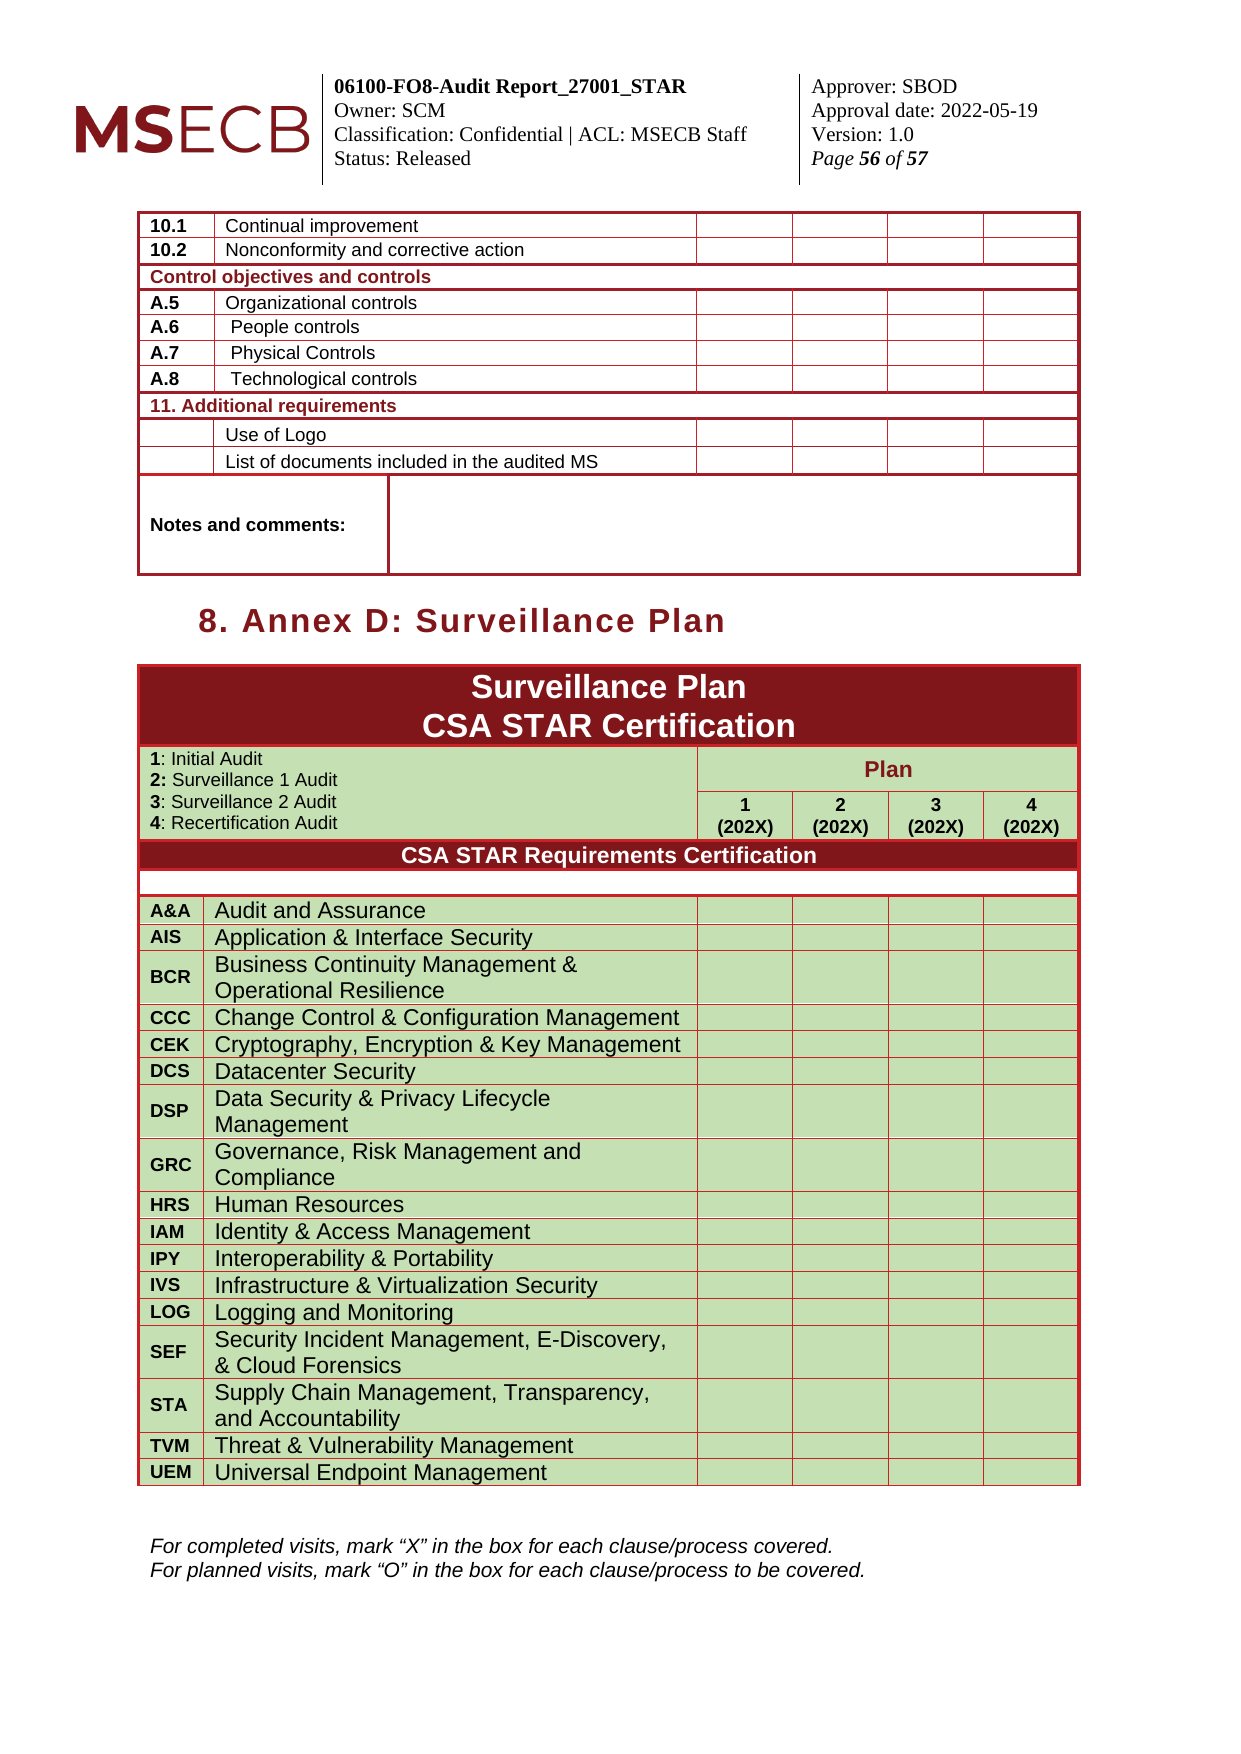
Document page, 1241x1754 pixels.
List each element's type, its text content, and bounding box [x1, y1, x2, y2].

table_cell [390, 476, 1077, 573]
table_cell [698, 1299, 792, 1325]
table_cell [697, 291, 792, 314]
table_cell IAM [140, 1219, 203, 1244]
table_cell [984, 1326, 1077, 1378]
table_cell [793, 315, 887, 340]
table_cell DSP [140, 1085, 203, 1137]
table_cell [889, 951, 983, 1003]
table_cell 11. Additional requirements [140, 394, 1077, 417]
table_cell HRS [140, 1192, 203, 1217]
table_cell Nonconformity and corrective action [215, 238, 696, 262]
table_cell [984, 1245, 1077, 1271]
table_cell UEM [140, 1459, 203, 1485]
table_cell 3 (202X) [889, 792, 983, 839]
table_cell TVM [140, 1433, 203, 1458]
table_cell [793, 925, 888, 950]
table_cell Change Control & Configuration Management [204, 1005, 697, 1030]
table_cell IVS [140, 1272, 203, 1298]
table_cell Plan [698, 747, 1077, 791]
table_cell [793, 1379, 888, 1431]
table_cell [889, 897, 983, 923]
table_cell [984, 1433, 1077, 1458]
table_cell [698, 1139, 792, 1191]
table_cell [140, 420, 213, 446]
table_cell 1 (202X) [698, 792, 792, 839]
table_cell Physical Controls [215, 341, 696, 365]
table_cell [984, 951, 1077, 1003]
table_cell AIS [140, 925, 203, 950]
table_cell Cryptography, Encryption & Key Management [204, 1031, 697, 1057]
table_cell Infrastructure & Virtualization Security [204, 1272, 697, 1298]
table_cell A.5 [140, 291, 214, 314]
table_cell 2 (202X) [793, 792, 888, 839]
table_cell Organizational controls [215, 291, 696, 314]
table_cell Human Resources [204, 1192, 697, 1217]
table_cell [697, 447, 792, 472]
table_cell [984, 1459, 1077, 1485]
table_cell [984, 420, 1077, 446]
table_cell [793, 1139, 888, 1191]
table_cell [698, 1326, 792, 1378]
table_cell [698, 1219, 792, 1244]
table_cell [889, 1459, 983, 1485]
table_cell IPY [140, 1245, 203, 1271]
table_cell [984, 315, 1077, 340]
table_cell Use of Logo [214, 420, 696, 446]
table_cell [698, 1379, 792, 1431]
table_cell [984, 447, 1077, 472]
table_cell [697, 315, 792, 340]
table_cell Data Security & Privacy Lifecycle Management [204, 1085, 697, 1137]
text For planned visits, mark “O” in the box for each clause/process to be covered. [150, 1558, 1090, 1582]
table_cell Audit and Assurance [204, 897, 697, 923]
table_cell [697, 238, 792, 262]
table_cell 1: Initial Audit 2: Surveillance 1 Audit 3: Surveillance 2 Audit 4: Recertification Audit [140, 747, 697, 839]
table_cell [984, 1379, 1077, 1431]
table_cell [793, 1031, 888, 1057]
table_cell [889, 1005, 983, 1030]
table_cell [889, 1085, 983, 1137]
table_cell [697, 420, 792, 446]
table_cell Continual improvement [215, 214, 696, 237]
table_cell [698, 1005, 792, 1030]
table_cell STA [140, 1379, 203, 1431]
table_cell [698, 925, 792, 950]
table_cell DCS [140, 1058, 203, 1084]
table_cell [793, 897, 888, 923]
table_cell [984, 1299, 1077, 1325]
table_cell [140, 871, 1077, 894]
table_cell [889, 1245, 983, 1271]
table_cell People controls [215, 315, 696, 340]
table_cell [888, 420, 983, 446]
table_cell [984, 897, 1077, 923]
table_cell [889, 1192, 983, 1217]
table_cell [984, 341, 1077, 365]
table_cell [793, 1005, 888, 1030]
table_cell Control objectives and controls [140, 266, 1077, 288]
table_cell Logging and Monitoring [204, 1299, 697, 1325]
table_cell [698, 1245, 792, 1271]
table_cell Application & Interface Security [204, 925, 697, 950]
table_cell [793, 1058, 888, 1084]
table_cell [697, 214, 792, 237]
table_cell CSA STAR Requirements Certification [140, 842, 1077, 868]
table_cell [984, 238, 1077, 262]
table_cell BCR [140, 951, 203, 1003]
table_cell [984, 1085, 1077, 1137]
table_cell [698, 1058, 792, 1084]
table_cell 4 (202X) [984, 792, 1077, 839]
table_cell [984, 1058, 1077, 1084]
table_cell Universal Endpoint Management [204, 1459, 697, 1485]
table_cell Notes and comments: [140, 476, 387, 573]
table_cell [888, 447, 983, 472]
table_cell Business Continuity Management & Operational Resilience [204, 951, 697, 1003]
table_cell [793, 238, 887, 262]
table_cell [888, 341, 983, 365]
table_cell Supply Chain Management, Transparency, and Accountability [204, 1379, 697, 1431]
table_cell 10.2 [140, 238, 214, 262]
table_cell Technological controls [215, 366, 696, 391]
table_cell CCC [140, 1005, 203, 1030]
picture [75, 105, 310, 153]
table_cell [793, 1433, 888, 1458]
table_cell [793, 1245, 888, 1271]
table_cell [984, 291, 1077, 314]
table_cell A.8 [140, 366, 214, 391]
table_cell [888, 291, 983, 314]
table_cell LOG [140, 1299, 203, 1325]
table_cell [984, 214, 1077, 237]
table_cell [793, 366, 887, 391]
table_cell Security Incident Management, E-Discovery, & Cloud Forensics [204, 1326, 697, 1378]
table_cell [889, 1433, 983, 1458]
table_cell [793, 1272, 888, 1298]
table_cell [793, 1192, 888, 1217]
table_cell [984, 366, 1077, 391]
table_cell A.7 [140, 341, 214, 365]
table_cell [698, 951, 792, 1003]
table_cell [793, 214, 887, 237]
table_cell [984, 925, 1077, 950]
table_cell A&A [140, 897, 203, 923]
table_cell [793, 1299, 888, 1325]
table_cell [140, 447, 213, 472]
table_cell [888, 214, 983, 237]
table_cell [793, 341, 887, 365]
table_cell List of documents included in the audited MS [214, 447, 696, 472]
subtitle 8. Annex D: Surveillance Plan [198, 601, 1090, 639]
table_cell [889, 1058, 983, 1084]
table_cell [698, 1192, 792, 1217]
table_cell GRC [140, 1139, 203, 1191]
table_cell [697, 341, 792, 365]
table_cell [889, 1326, 983, 1378]
table_cell 10.1 [140, 214, 214, 237]
table_cell [888, 366, 983, 391]
table_cell Interoperability & Portability [204, 1245, 697, 1271]
table_cell [698, 1031, 792, 1057]
table_cell [889, 1031, 983, 1057]
text For completed visits, mark “X” in the box for each clause/process covered. [150, 1534, 1090, 1558]
table_cell [889, 1139, 983, 1191]
table_cell Governance, Risk Management and Compliance [204, 1139, 697, 1191]
table_cell [698, 1272, 792, 1298]
table_header Surveillance Plan CSA STAR Certification [140, 667, 1077, 744]
table_cell [889, 925, 983, 950]
table_cell Threat & Vulnerability Management [204, 1433, 697, 1458]
table_cell [984, 1005, 1077, 1030]
table_cell SEF [140, 1326, 203, 1378]
table_cell [889, 1379, 983, 1431]
table_cell [793, 1219, 888, 1244]
table_cell [793, 291, 887, 314]
table_cell Datacenter Security [204, 1058, 697, 1084]
table_cell [698, 1085, 792, 1137]
table_cell [889, 1219, 983, 1244]
table_cell [793, 1085, 888, 1137]
table_cell [793, 951, 888, 1003]
table_cell Identity & Access Management [204, 1219, 697, 1244]
table_cell [889, 1272, 983, 1298]
table_cell [793, 1326, 888, 1378]
table_cell [698, 897, 792, 923]
table_cell [984, 1219, 1077, 1244]
table_cell [888, 238, 983, 262]
table_cell A.6 [140, 315, 214, 340]
table_cell CEK [140, 1031, 203, 1057]
table_cell [793, 1459, 888, 1485]
table_cell [698, 1433, 792, 1458]
table_cell [888, 315, 983, 340]
table_cell [984, 1192, 1077, 1217]
table_cell [984, 1139, 1077, 1191]
table_cell [984, 1272, 1077, 1298]
table_cell [697, 366, 792, 391]
table_cell [793, 447, 887, 472]
table_cell [984, 1031, 1077, 1057]
table_cell [793, 420, 887, 446]
table_cell [698, 1459, 792, 1485]
table_cell [889, 1299, 983, 1325]
